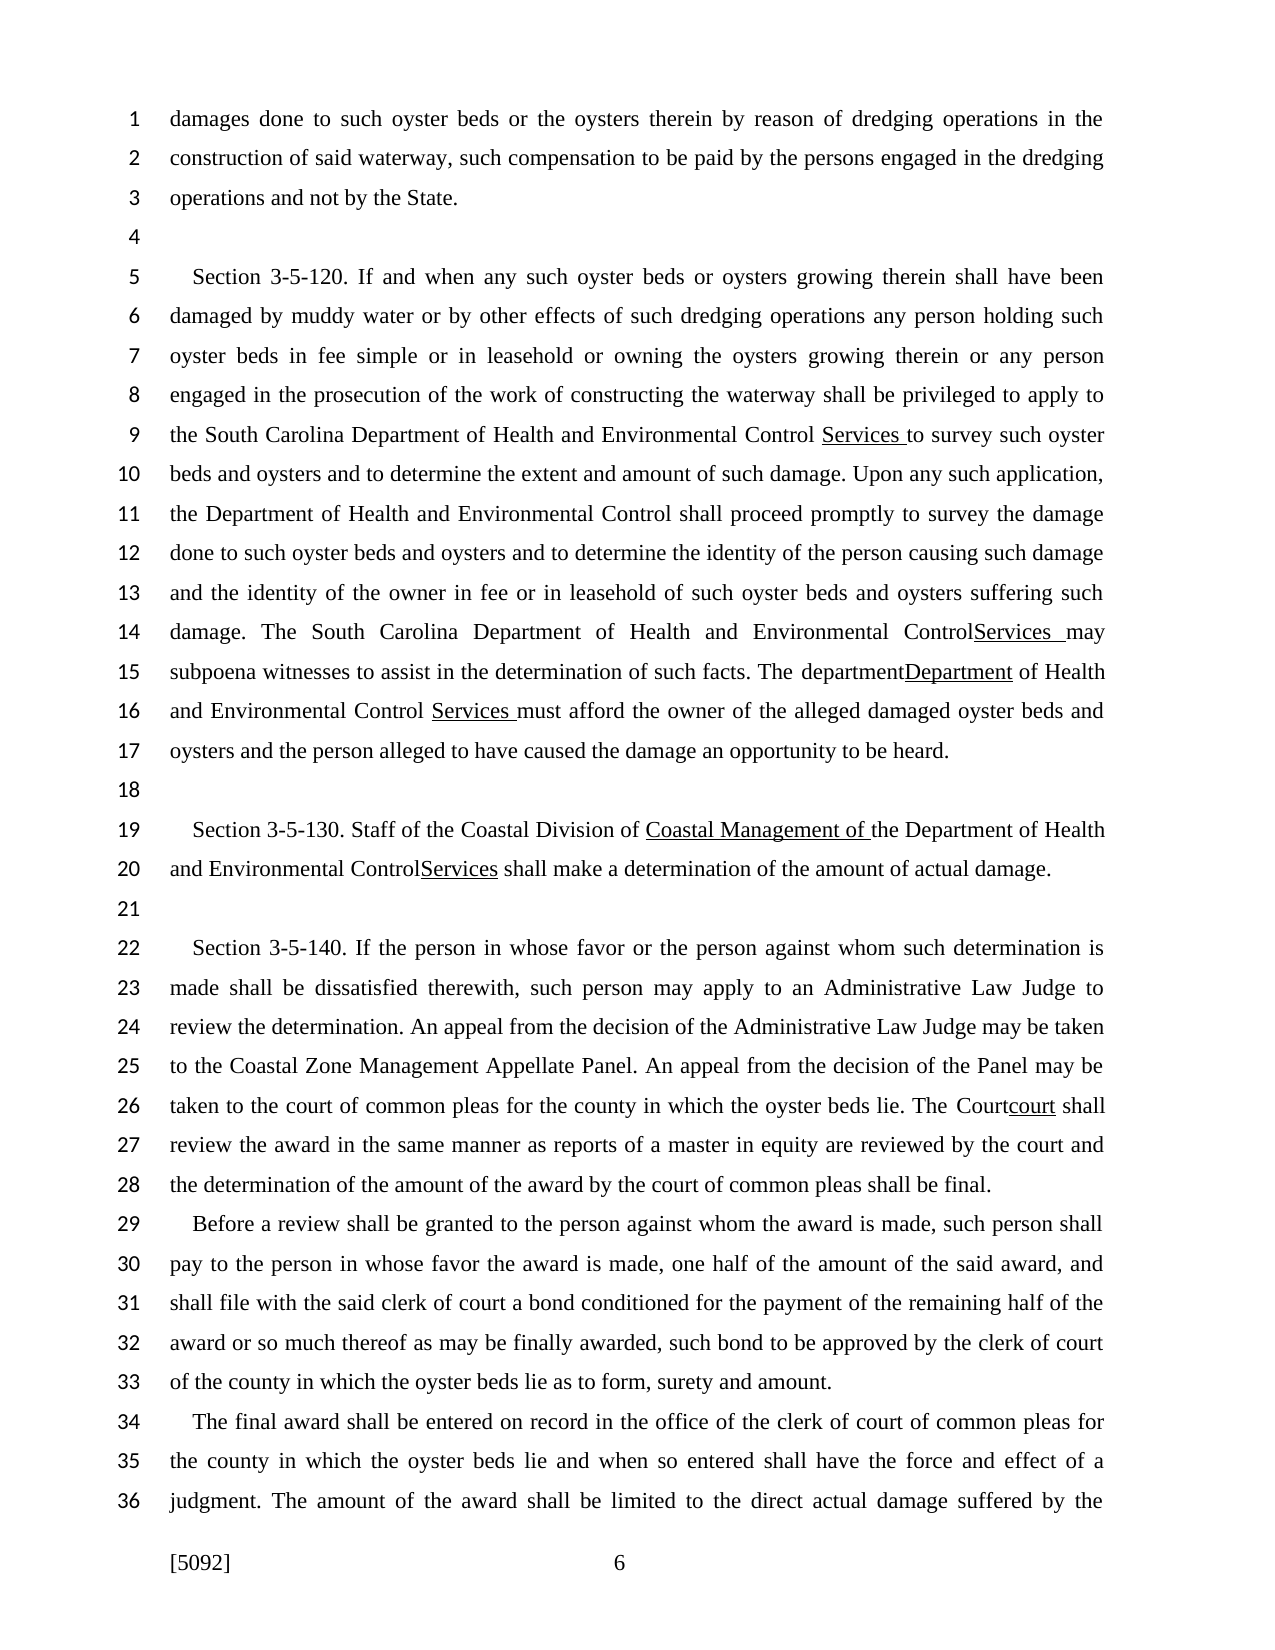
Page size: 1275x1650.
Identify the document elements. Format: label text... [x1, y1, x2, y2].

text Section 3‑5‑140. If the person in whose favor or the person against whom such determination is made shall be dissatisfied therewith, such person may apply to an Administrative Law Judge to review the determination. An appeal from the decision of the Administrative Law Judge may be taken to the Coastal Zone Management Appellate Panel. An appeal from the decision of the Panel may be taken to the court of common pleas for the county in which the oyster beds lie. The Courtcourt shall review the award in the same manner as reports of a master in equity are reviewed by the court and the determination of the amount of the award by the court of common pleas shall be final. [169, 934, 1106, 1197]
text Section 3‑5‑130. Staff of the Coastal Division of Coastal Management of the Department of Health and Environmental ControlServices shall make a determination of the amount of actual damage. [169, 816, 1106, 881]
text Before a review shall be granted to the person against whom the award is made, such person shall pay to the person in whose favor the award is made, one half of the amount of the said award, and shall file with the said clerk of court a bond conditioned for the payment of the remaining half of the award or so much thereof as may be finally awarded, such bond to be approved by the clerk of court of the county in which the oyster beds lie as to form, surety and amount. [169, 1210, 1106, 1395]
text Section 3‑5‑120. If and when any such oyster beds or oysters growing therein shall have been damaged by muddy water or by other effects of such dredging operations any person holding such oyster beds in fee simple or in leasehold or owning the oysters growing therein or any person engaged in the prosecution of the work of constructing the waterway shall be privileged to apply to the South Carolina Department of Health and Environmental Control Services to survey such oyster beds and oysters and to determine the extent and amount of such damage. Upon any such application, the Department of Health and Environmental Control shall proceed promptly to survey the damage done to such oyster beds and oysters and to determine the identity of the person causing such damage and the identity of the owner in fee or in leasehold of such oyster beds and oysters suffering such damage. The South Carolina Department of Health and Environmental ControlServices may subpoena witnesses to assist in the determination of such facts. The departmentDepartment of Health and Environmental Control Services must afford the owner of the alleged damaged oyster beds and oysters and the person alleged to have caused the damage an opportunity to be heard. [169, 263, 1106, 763]
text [169, 105, 1106, 210]
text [169, 1408, 1106, 1513]
